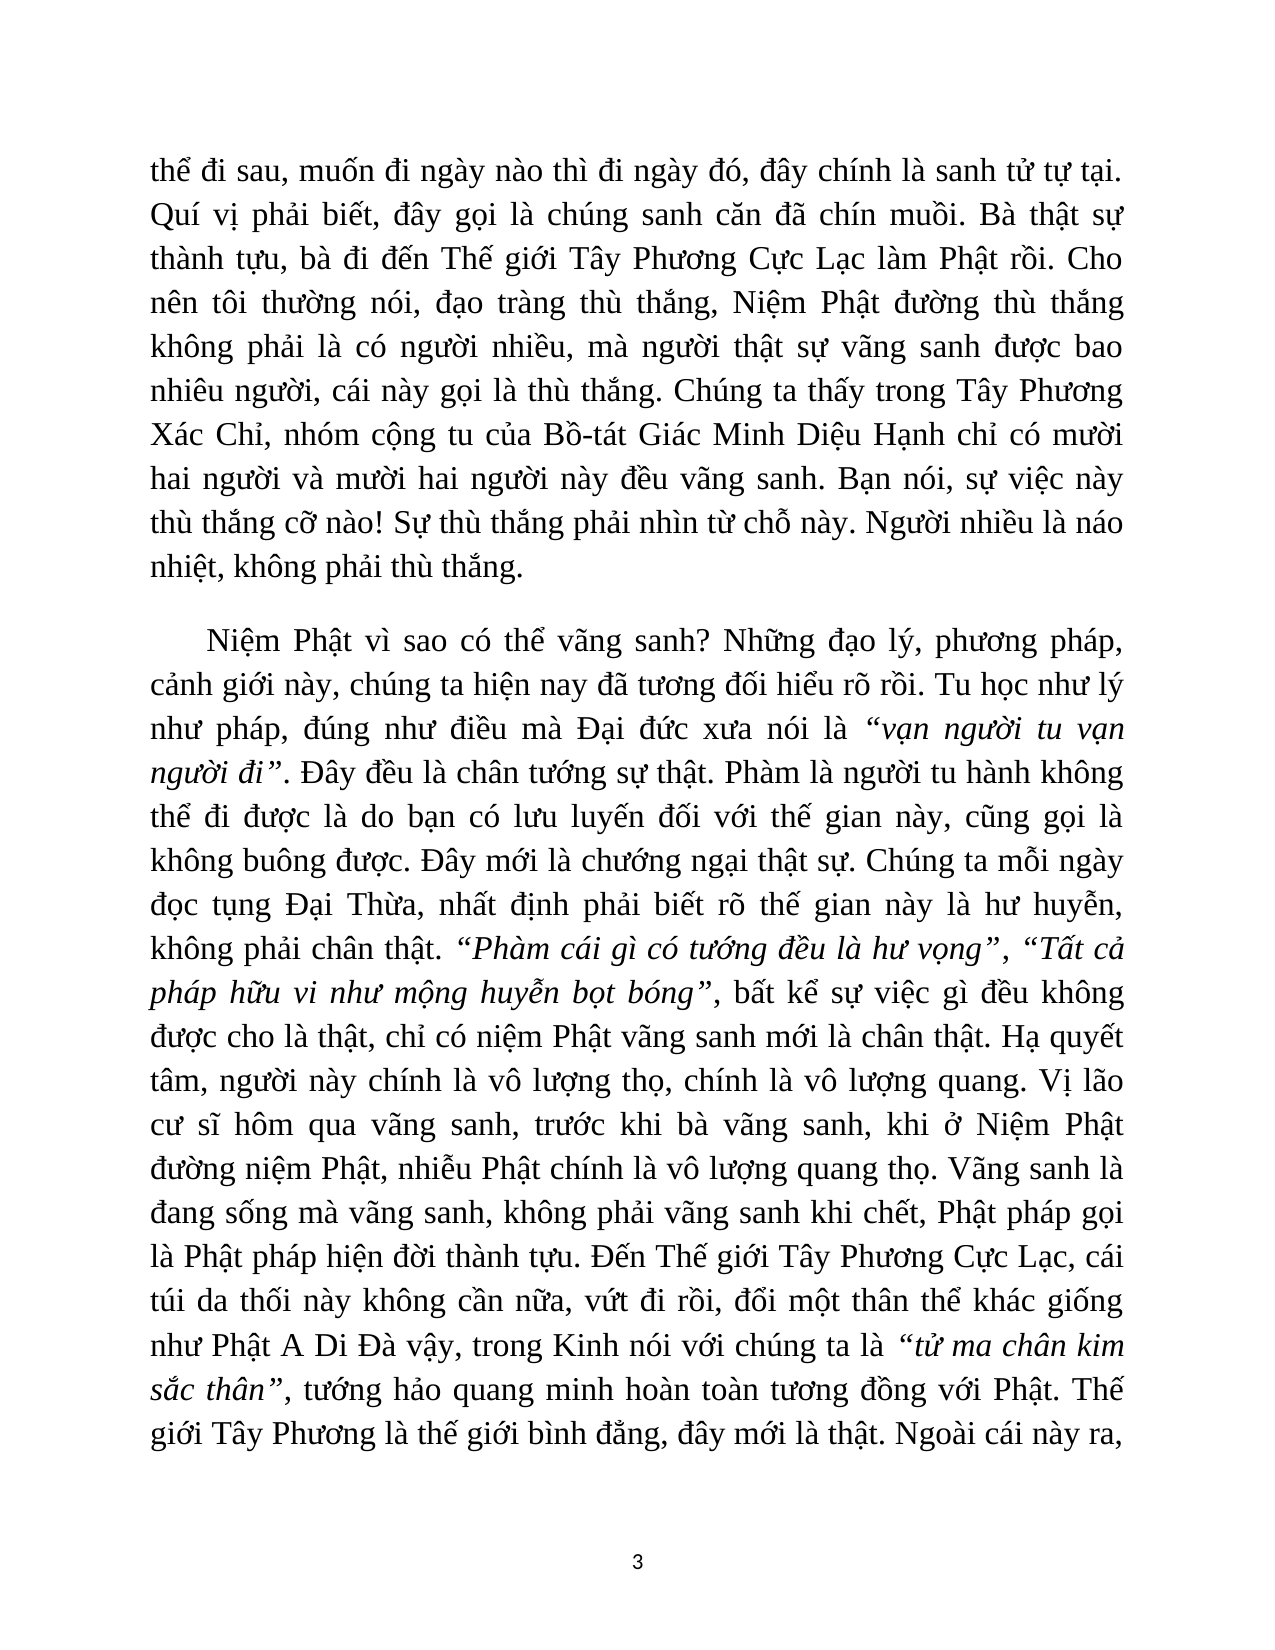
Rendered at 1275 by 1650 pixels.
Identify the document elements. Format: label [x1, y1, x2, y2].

text [150, 150, 1125, 585]
text [150, 620, 1125, 1451]
